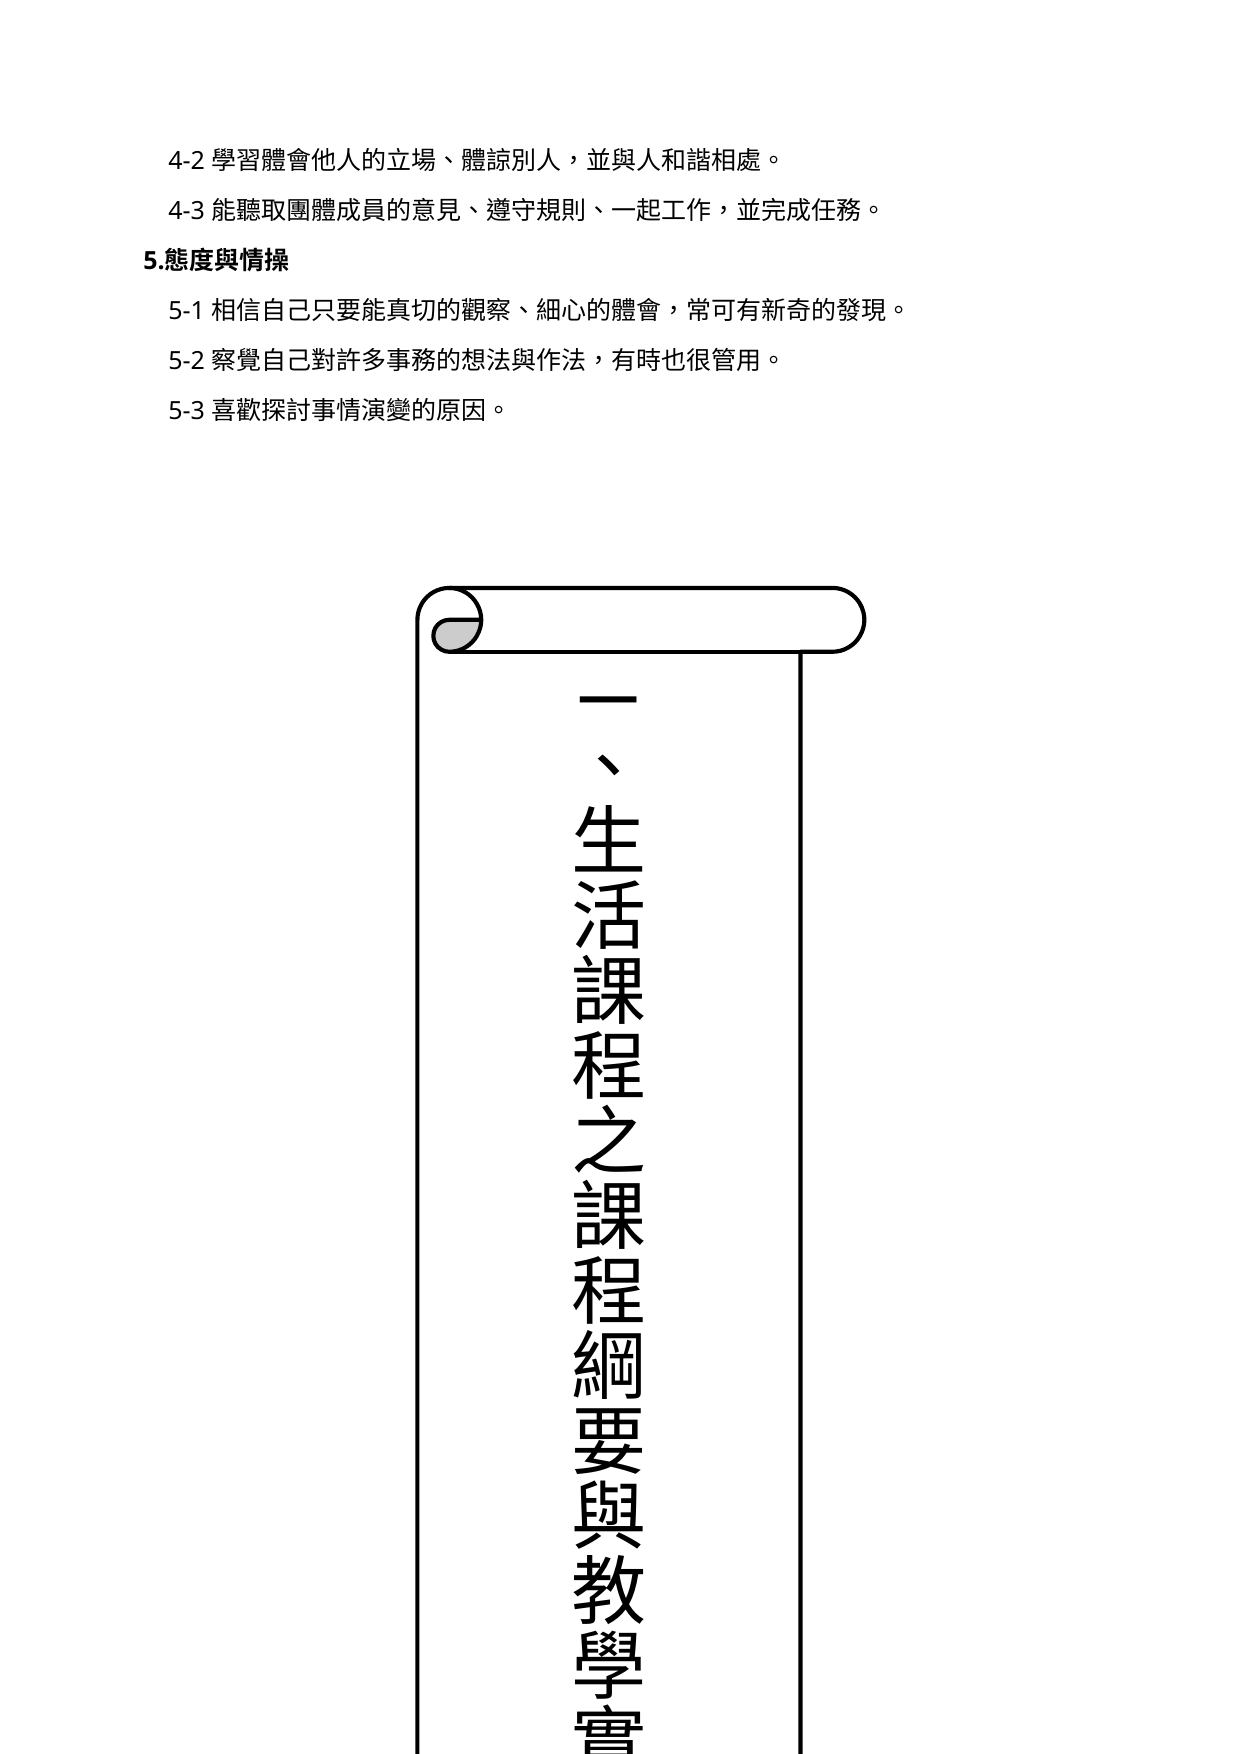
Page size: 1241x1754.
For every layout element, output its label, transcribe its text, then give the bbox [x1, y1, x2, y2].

text 4-3 能聽取團體成員的意見、遵守規則、一起工作，並完成任務。 [168, 179, 1122, 229]
text 4-2 學習體會他人的立場、體諒別人，並與人和諧相處。 [168, 129, 1122, 179]
text 5-1 相信自己只要能真切的觀察、細心的體會，常可有新奇的發現。 [168, 279, 1122, 329]
text 5-2 察覺自己對許多事務的想法與作法，有時也很管用。 [168, 329, 1122, 379]
text 5-3 喜歡探討事情演變的原因。 [168, 379, 1122, 429]
text 5.態度與情操 [143, 229, 1122, 279]
